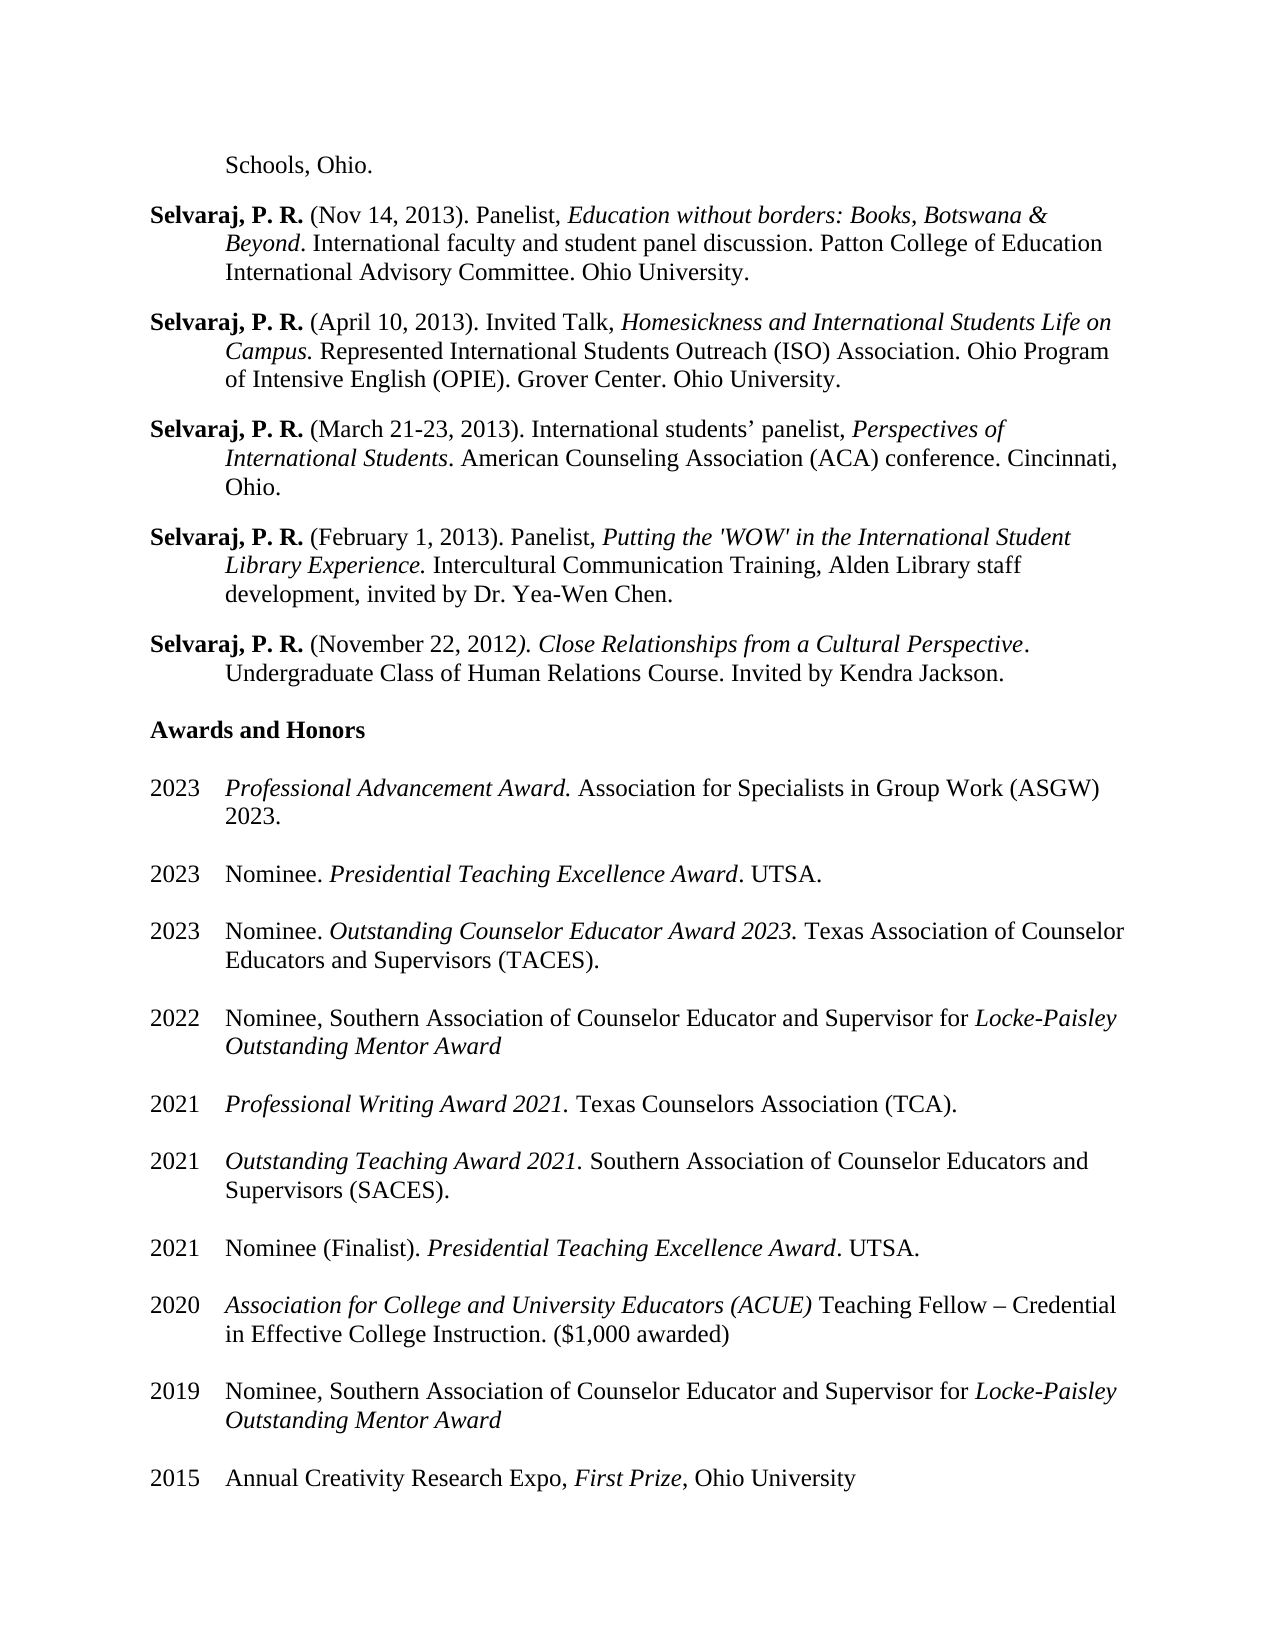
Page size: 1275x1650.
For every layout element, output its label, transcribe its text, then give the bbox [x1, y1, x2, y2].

text Selvaraj, P. R. (March 21-23, 2013). International students’ panelist, Perspectives of International Students. American Counseling Association (ACA) conference. Cincinnati, Ohio. [150, 414, 1125, 501]
text Selvaraj, P. R. (April 10, 2013). Invited Talk, Homesickness and International Students Life on Campus. Represented International Students Outreach (ISO) Association. Ohio Program of Intensive English (OPIE). Grover Center. Ohio University. [150, 307, 1125, 393]
text Awards and Honors [150, 715, 1125, 744]
text Selvaraj, P. R. (February 1, 2013). Panelist, Putting the 'WOW' in the International Student Library Experience. Intercultural Communication Training, Alden Library staff development, invited by Dr. Yea-Wen Chen. [150, 522, 1125, 608]
text 2022 Nominee, Southern Association of Counselor Educator and Supervisor for Locke-Paisley Outstanding Mentor Award [150, 1003, 1125, 1060]
text 2021 Professional Writing Award 2021. Texas Counselors Association (TCA). [150, 1089, 1125, 1118]
text Selvaraj, P. R. (November 22, 2012). Close Relationships from a Cultural Perspective. Undergraduate Class of Human Relations Course. Invited by Kendra Jackson. [150, 629, 1125, 686]
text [150, 150, 1125, 179]
text 2021 Outstanding Teaching Award 2021. Southern Association of Counselor Educators and Supervisors (SACES). [150, 1146, 1125, 1204]
text 2015 Annual Creativity Research Expo, First Prize, Ohio University [150, 1463, 1125, 1491]
text 2023 Nominee. Outstanding Counselor Educator Award 2023. Texas Association of Counselor Educators and Supervisors (TACES). [150, 916, 1125, 974]
text Selvaraj, P. R. (Nov 14, 2013). Panelist, Education without borders: Books, Botswana & Beyond. International faculty and student panel discussion. Patton College of Education International Advisory Committee. Ohio University. [150, 200, 1125, 286]
text 2023 Nominee. Presidential Teaching Excellence Award. UTSA. [150, 859, 1125, 888]
text 2021 Nominee (Finalist). Presidential Teaching Excellence Award. UTSA. [150, 1233, 1125, 1261]
text 2023 Professional Advancement Award. Association for Specialists in Group Work (ASGW) 2023. [150, 773, 1125, 830]
text 2020 Association for College and University Educators (ACUE) Teaching Fellow – Credential in Effective College Instruction. ($1,000 awarded) [150, 1290, 1125, 1348]
text 2019 Nominee, Southern Association of Counselor Educator and Supervisor for Locke-Paisley Outstanding Mentor Award [150, 1376, 1125, 1434]
